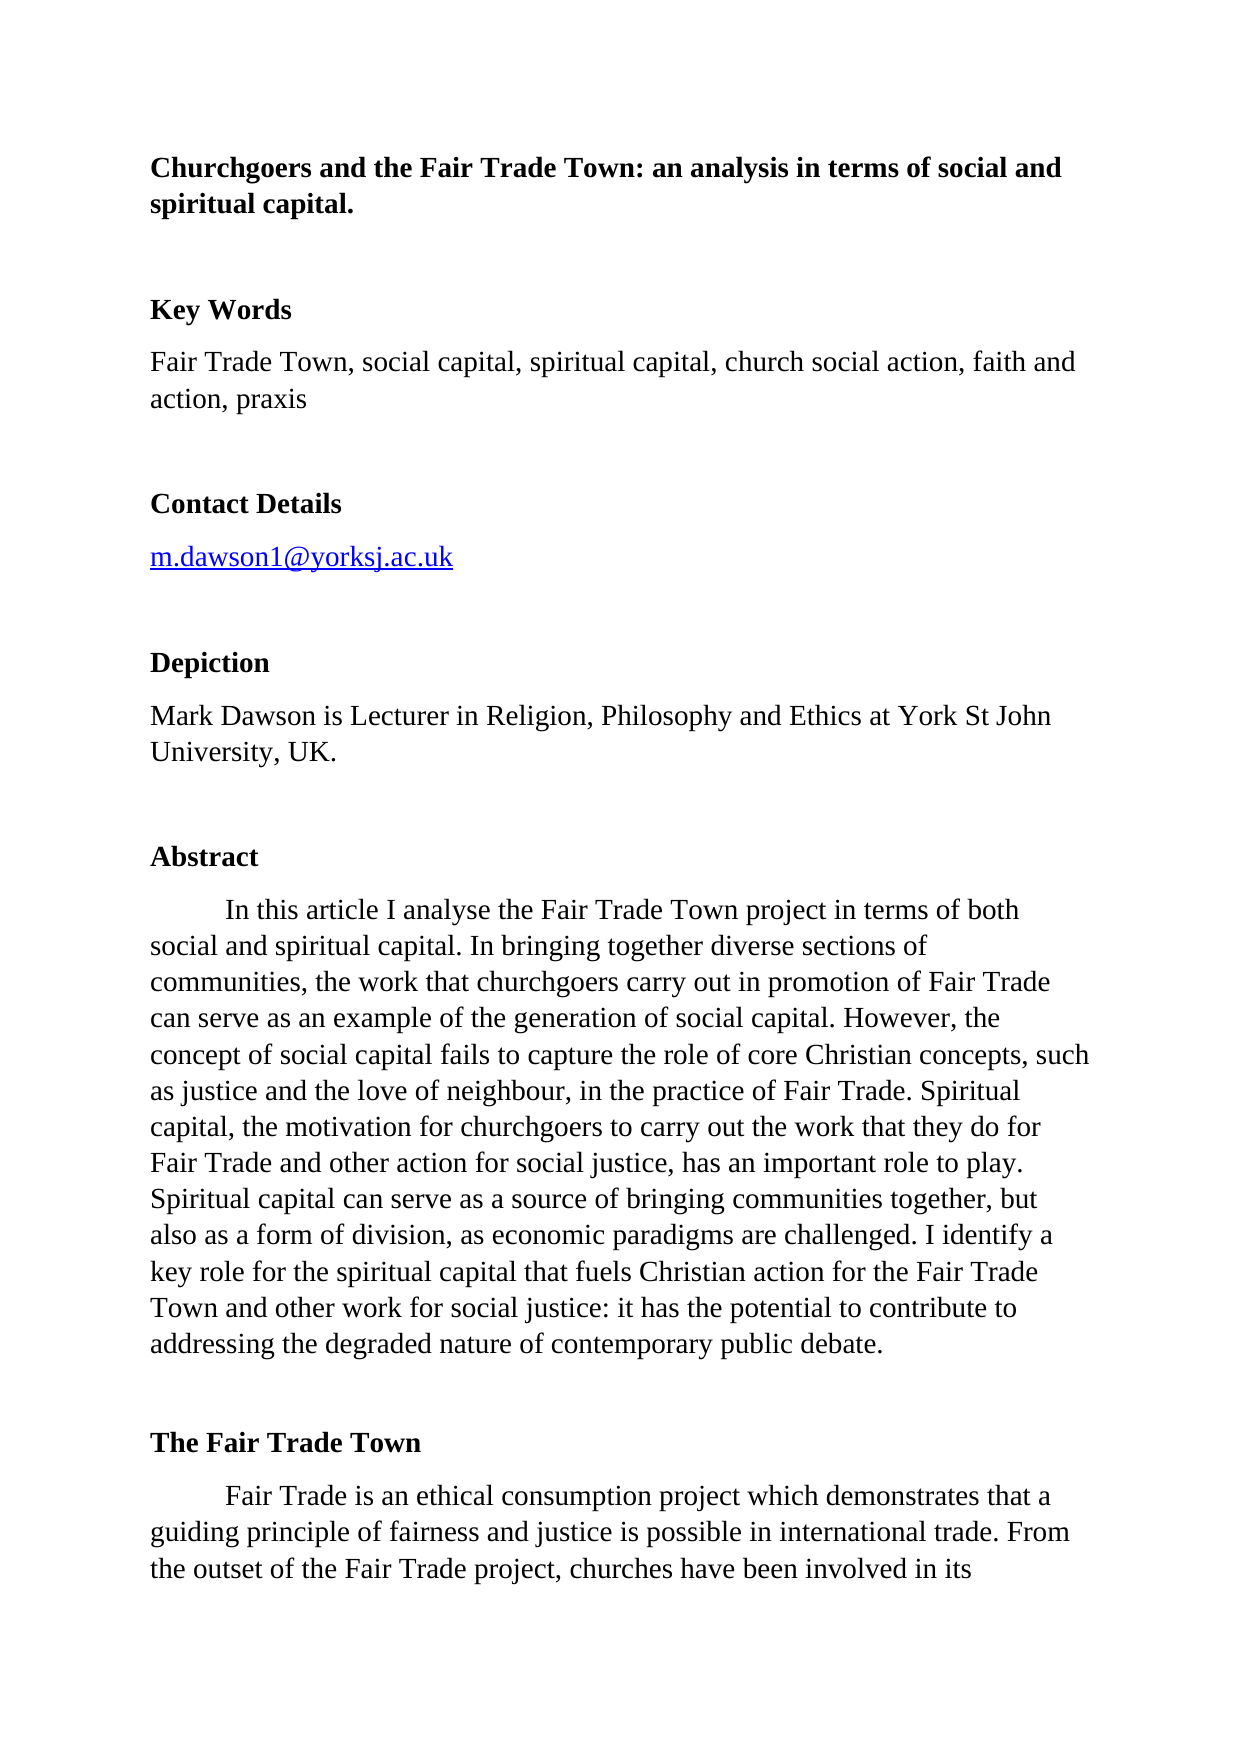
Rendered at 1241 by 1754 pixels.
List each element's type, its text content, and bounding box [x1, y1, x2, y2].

text Churchgoers and the Fair Trade Town: an analysis in terms of social and spiritual capital. [150, 150, 1090, 220]
text In this article I analyse the Fair Trade Town project in terms of both social and spiritual capital. In bringing together diverse sections of communities, the work that churchgoers carry out in promotion of Fair Trade can serve as an example of the generation of social capital. However, the concept of social capital fails to capture the role of core Christian concepts, such as justice and the love of neighbour, in the practice of Fair Trade. Spiritual capital, the motivation for churchgoers to carry out the work that they do for Fair Trade and other action for social justice, has an important role to play. Spiritual capital can serve as a source of bringing communities together, but also as a form of division, as economic paradigms are challenged. I identify a key role for the spiritual capital that fuels Christian action for the Fair Trade Town and other work for social justice: it has the potential to contribute to addressing the degraded nature of contemporary public debate. [150, 892, 1090, 1359]
text Mark Dawson is Lecturer in Religion, Philosophy and Ethics at York St John University, UK. [150, 698, 1090, 767]
text Fair Trade Town, social capital, spiritual capital, church social action, faith and action, praxis [150, 344, 1090, 414]
text The Fair Trade Town [150, 1426, 1090, 1459]
text m.dawson1@yorksj.ac.uk [150, 539, 1090, 573]
text Key Words [150, 292, 1090, 325]
text Contact Details [150, 486, 1090, 520]
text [150, 1478, 1090, 1584]
text Abstract [150, 839, 1090, 873]
text Depiction [150, 645, 1090, 678]
